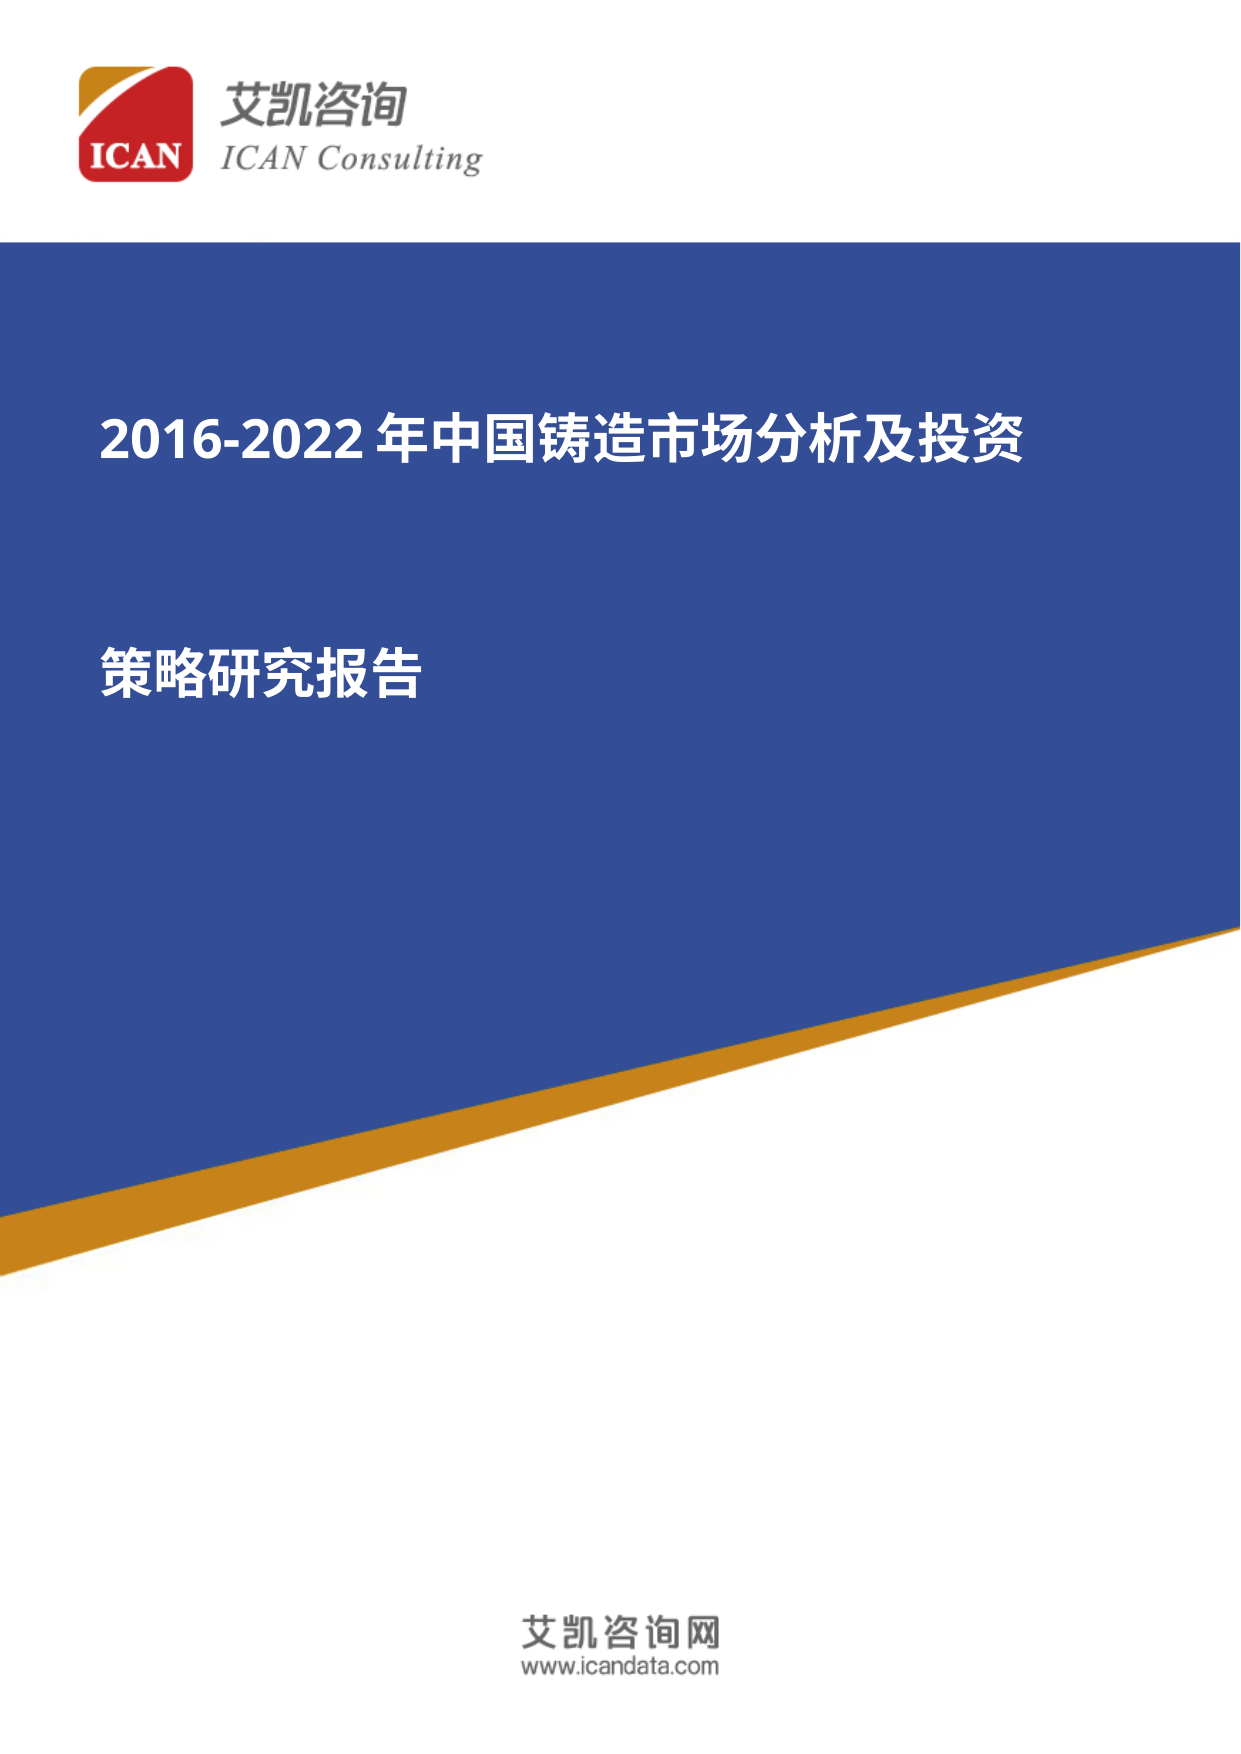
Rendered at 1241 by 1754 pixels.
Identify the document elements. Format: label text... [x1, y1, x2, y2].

subtitle 2016-2022年中国铸造市场分析及投资策略研究报告 [99, 386, 1053, 718]
picture [0, 5, 1241, 1754]
